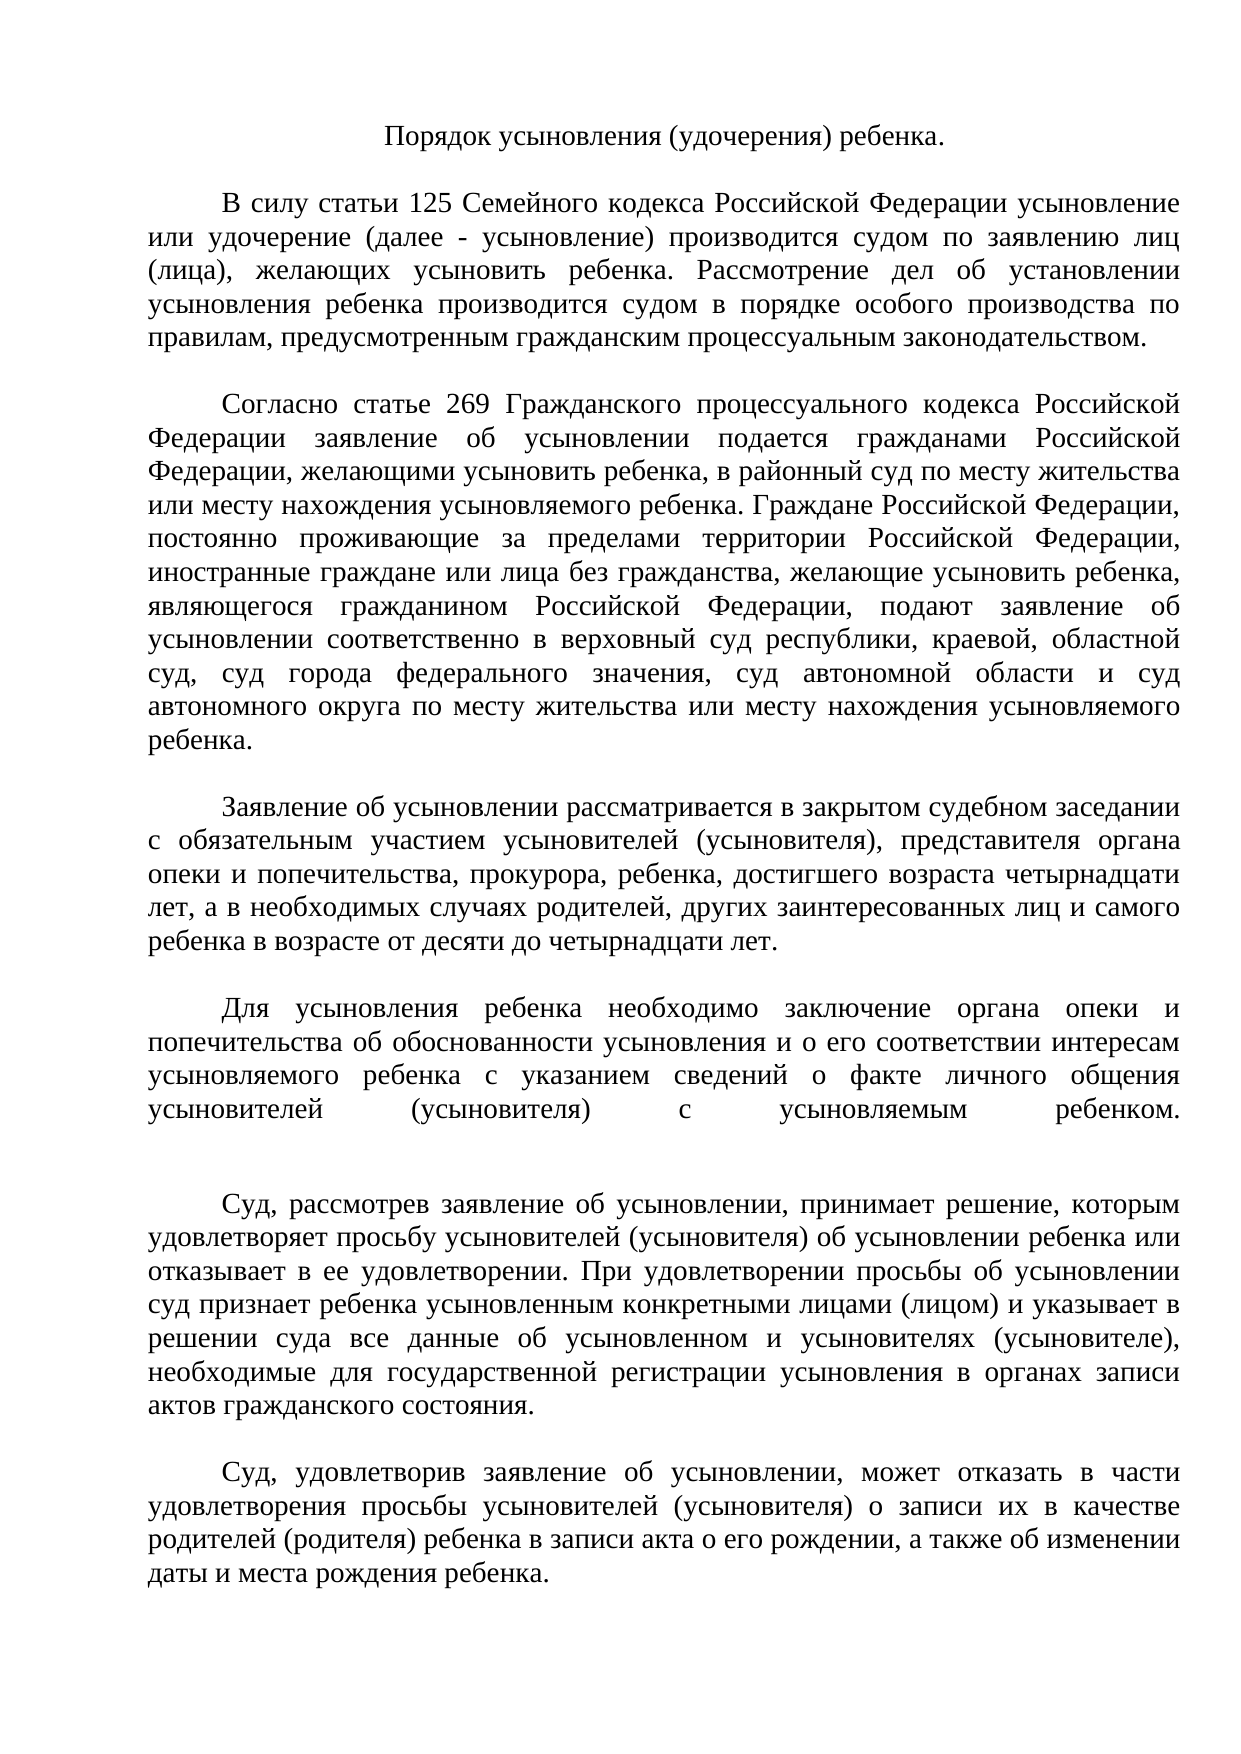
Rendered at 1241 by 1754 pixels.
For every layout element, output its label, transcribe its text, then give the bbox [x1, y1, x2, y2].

text Заявление об усыновлении рассматривается в закрытом судебном заседании с обязательным участием усыновителей (усыновителя), представителя органа опеки и попечительства, прокурора, ребенка, достигшего возраста четырнадцати лет, а в необходимых случаях родителей, других заинтересованных лиц и самого ребенка в возрасте от десяти до четырнадцати лет. [148, 789, 1181, 957]
text Суд, удовлетворив заявление об усыновлении, может отказать в части удовлетворения просьбы усыновителей (усыновителя) о записи их в качестве родителей (родителя) ребенка в записи акта о его рождении, а также об изменении даты и места рождения ребенка. [148, 1454, 1181, 1588]
text Суд, рассмотрев заявление об усыновлении, принимает решение, которым удовлетворяет просьбу усыновителей (усыновителя) об усыновлении ребенка или отказывает в ее удовлетворении. При удовлетворении просьбы об усыновлении суд признает ребенка усыновленным конкретными лицами (лицом) и указывает в решении суда все данные об усыновленном и усыновителях (усыновителе), необходимые для государственной регистрации усыновления в органах записи актов гражданского состояния. [148, 1186, 1181, 1421]
text Согласно статье 269 Гражданского процессуального кодекса Российской Федерации заявление об усыновлении подается гражданами Российской Федерации, желающими усыновить ребенка, в районный суд по месту жительства или месту нахождения усыновляемого ребенка. Граждане Российской Федерации, постоянно проживающие за пределами территории Российской Федерации, иностранные граждане или лица без гражданства, желающие усыновить ребенка, являющегося гражданином Российской Федерации, подают заявление об усыновлении соответственно в верховный суд республики, краевой, областной суд, суд города федерального значения, суд автономной области и суд автономного округа по месту жительства или месту нахождения усыновляемого ребенка. [148, 386, 1181, 755]
text В силу статьи 125 Семейного кодекса Российской Федерации усыновление или удочерение (далее - усыновление) производится судом по заявлению лиц (лица), желающих усыновить ребенка. Рассмотрение дел об установлении усыновления ребенка производится судом в порядке особого производства по правилам, предусмотренным гражданским процессуальным законодательством. [148, 185, 1181, 353]
text Для усыновления ребенка необходимо заключение органа опеки и попечительства об обоснованности усыновления и о его соответствии интересам усыновляемого ребенка с указанием сведений о факте личного общения усыновителей (усыновителя) с усыновляемым ребенком. [148, 990, 1181, 1152]
text Порядок усыновления (удочерения) ребенка. [148, 118, 1181, 152]
